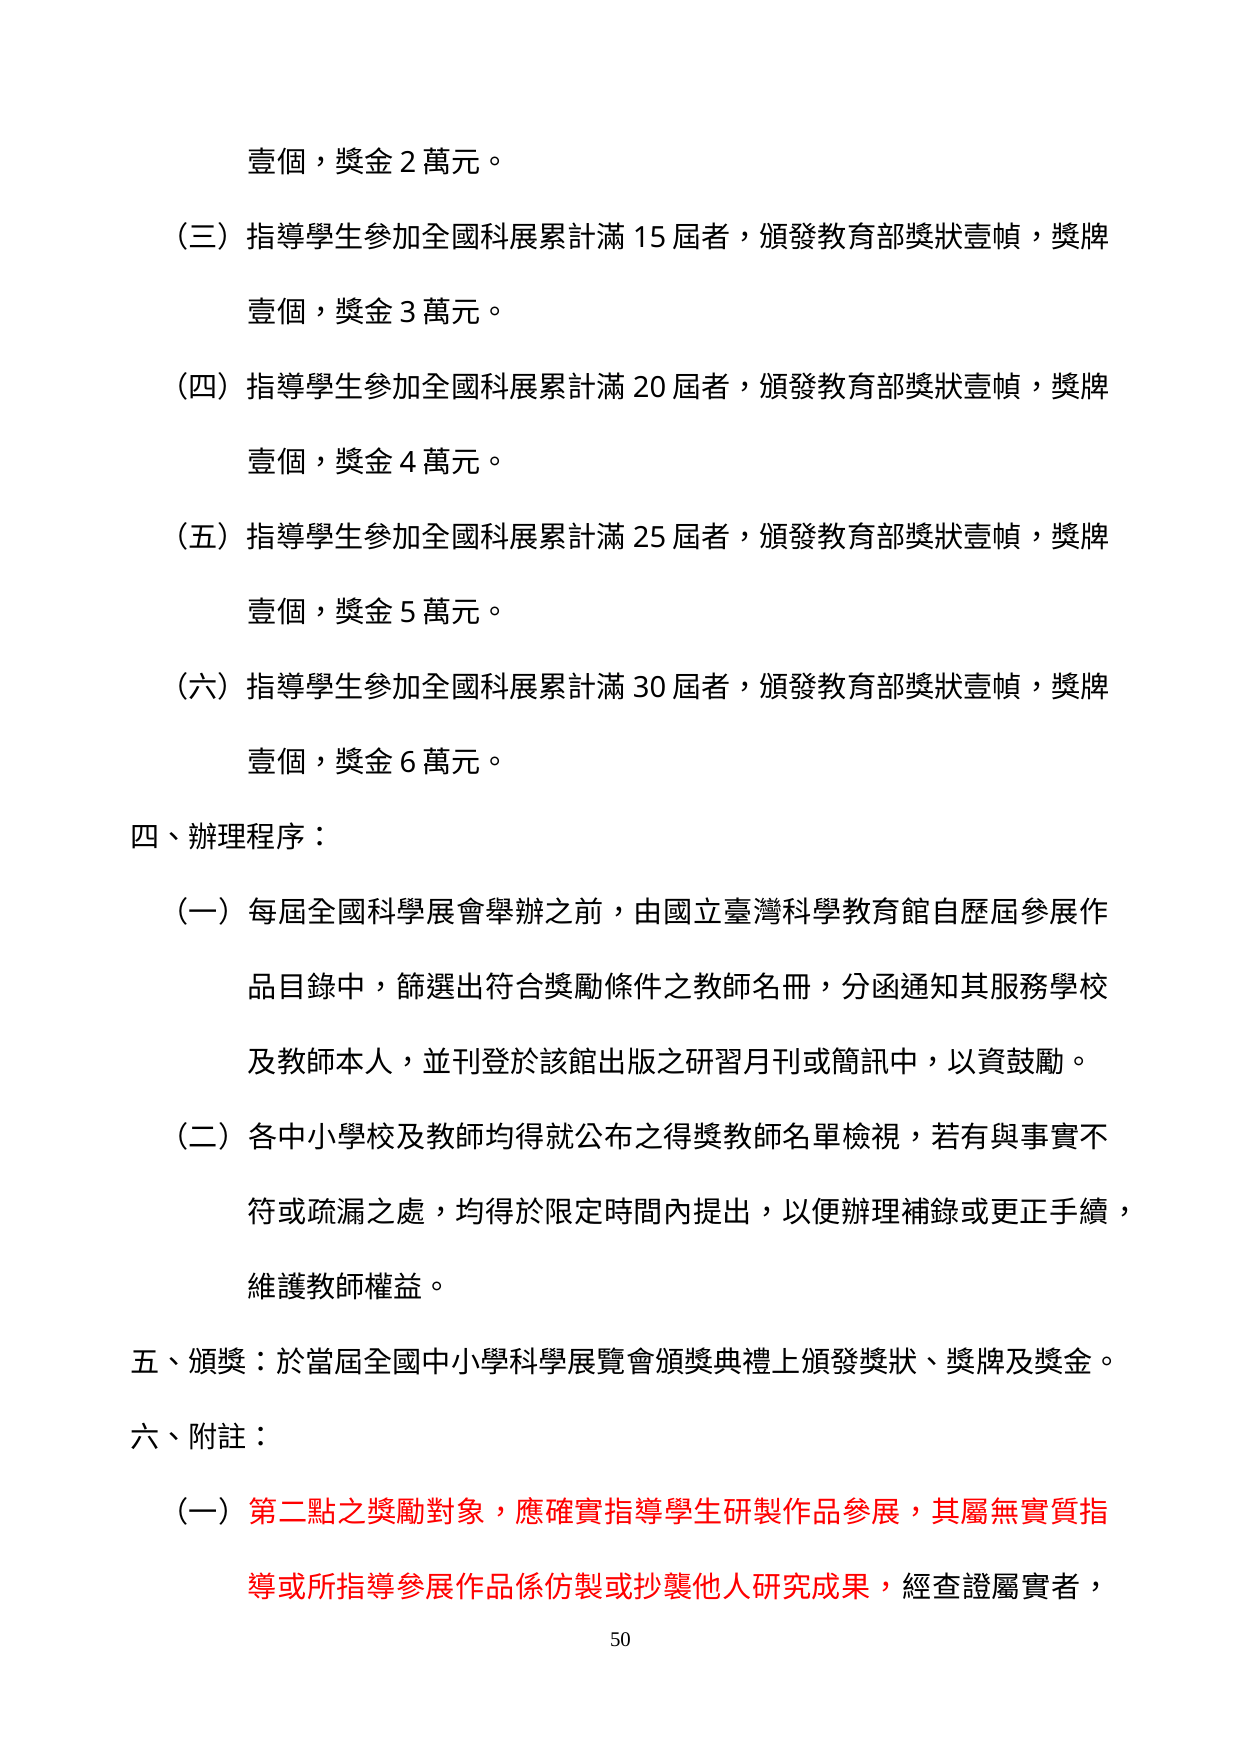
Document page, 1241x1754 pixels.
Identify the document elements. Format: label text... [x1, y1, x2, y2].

text （一）每屆全國科學展會舉辦之前，由國立臺灣科學教育館自歷屆參展作品目錄中，篩選出符合獎勵條件之教師名冊，分函通知其服務學校及教師本人，並刊登於該館出版之研習月刊或簡訊中，以資鼓勵。 [159, 872, 1110, 1097]
text （二）各中小學校及教師均得就公布之得獎教師名單檢視，若有與事實不符或疏漏之處，均得於限定時間內提出，以便辦理補錄或更正手續，維護教師權益。 [159, 1097, 1110, 1322]
text 四、辦理程序： [130, 797, 1110, 872]
text 六、附註： [130, 1397, 1110, 1472]
text （三）指導學生參加全國科展累計滿15屆者，頒發教育部獎狀壹幀，獎牌壹個，獎金3萬元。 [159, 197, 1110, 347]
text 五、頒獎：於當屆全國中小學科學展覽會頒獎典禮上頒發獎狀、獎牌及獎金。 [130, 1322, 1110, 1397]
text （六）指導學生參加全國科展累計滿30屆者，頒發教育部獎狀壹幀，獎牌壹個，獎金6萬元。 [159, 647, 1110, 797]
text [159, 1472, 1110, 1622]
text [159, 122, 1110, 197]
text （五）指導學生參加全國科展累計滿25屆者，頒發教育部獎狀壹幀，獎牌壹個，獎金5萬元。 [159, 497, 1110, 647]
text （四）指導學生參加全國科展累計滿20屆者，頒發教育部獎狀壹幀，獎牌壹個，獎金4萬元。 [159, 347, 1110, 497]
